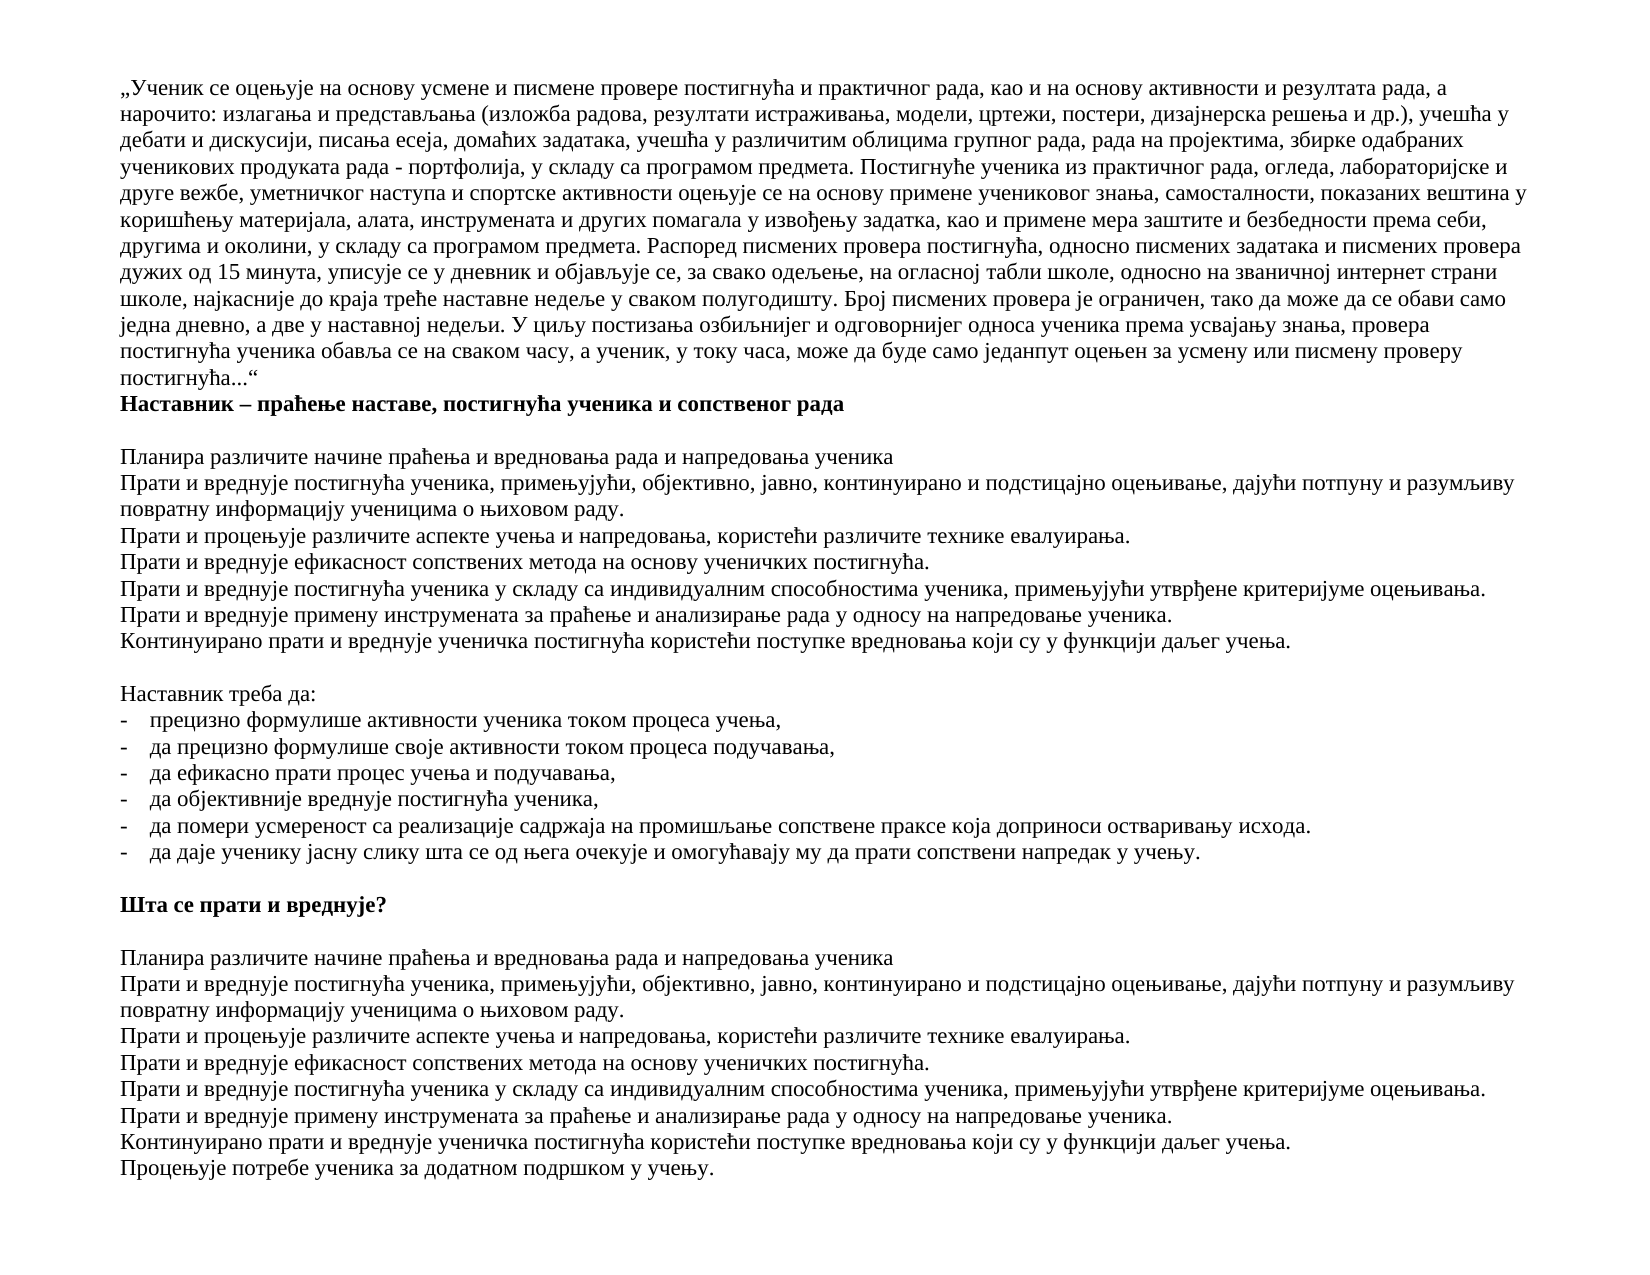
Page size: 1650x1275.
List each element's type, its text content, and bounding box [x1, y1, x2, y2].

text Прати и процењује различите аспекте учења и напредовања, користећи различите технике евалуирања. [120, 522, 1530, 548]
text Планира различите начине праћења и вредновања рада и напредовања ученика [120, 443, 1530, 469]
text Прати и вреднује постигнућа ученика, примењујући, објективно, јавно, континуирано и подстицајно оцењивање, дајући потпуну и разумљиву повратну информацију ученицима о њиховом раду. [120, 970, 1530, 1023]
text - прецизно формулише активности ученика током процеса учења, [120, 706, 1530, 733]
text Планира различите начине праћења и вредновања рада и напредовања ученика [120, 943, 1530, 970]
text Прати и вреднује ефикасност сопствених метода на основу ученичких постигнућа. [120, 548, 1530, 574]
text Прати и вреднује постигнућа ученика у складу са индивидуалним способностима ученика, примењујући утврђене критеријуме оцењивања. [120, 574, 1530, 601]
text „Ученик се оцењује на основу усмене и писмене провере постигнућа и практичног рада, као и на основу активности и резултата рада, а нарочито: излагања и представљања (изложба радова, резултати истраживања, модели, цртежи, постери, дизајнерска решења и др.), учешћа у дебати и дискусији, писања есеја, домаћих задатака, учешћа у различитим облицима групног рада, рада на пројектима, збирке одабраних ученикових продуката рада - портфолија, у складу са програмом предмета. Постигнуће ученика из практичног рада, огледа, лабораторијске и друге вежбе, уметничког наступа и спортске активности оцењује се на основу примене учениковог знања, самосталности, показаних вештина у коришћењу материјала, алата, инструмената и других помагала у извођењу задатка, као и примене мера заштите и безбедности према себи, другима и околини, у складу са програмом предмета. Распоред писмених провера постигнућа, односно писмених задатака и писмених провера дужих од 15 минута, уписује се у дневник и објављује се, за свако одељење, на огласној табли школе, односно на званичној интернет страни школе, најкасније до краја треће наставне недеље у сваком полугодишту. Број писмених провера је ограничен, тако да може да се обави само једна дневно, а две у наставној недељи. У циљу постизања озбиљнијег и одговорнијег односа ученика према усвајању знања, провера постигнућа ученика обавља се на сваком часу, а ученик, у току часа, може да буде само једанпут оцењен за усмену или писмену проверу постигнућа...“ [120, 74, 1530, 390]
text Прати и вреднује ефикасност сопствених метода на основу ученичких постигнућа. [120, 1049, 1530, 1075]
text - да помери усмереност са реализације садржаја на промишљање сопствене праксе која доприноси остваривању исхода. [120, 812, 1530, 838]
text Прати и вреднује постигнућа ученика у складу са индивидуалним способностима ученика, примењујући утврђене критеријуме оцењивања. [120, 1075, 1530, 1102]
text Прати и процењује различите аспекте учења и напредовања, користећи различите технике евалуирања. [120, 1023, 1530, 1049]
text Прати и вреднује примену инструмената за праћење и анализирање рада у односу на напредовање ученика. [120, 601, 1530, 627]
text - да објективније вреднује постигнућа ученика, [120, 785, 1530, 812]
text Прати и вреднује примену инструмената за праћење и анализирање рада у односу на напредовање ученика. [120, 1102, 1530, 1128]
text Прати и вреднује постигнућа ученика, примењујући, објективно, јавно, континуирано и подстицајно оцењивање, дајући потпуну и разумљиву повратну информацију ученицима о њиховом раду. [120, 469, 1530, 522]
text - да даје ученику јасну слику шта се од њега очекује и омогућавају му да прати сопствени напредак у учењу. [120, 838, 1530, 864]
text Наставник – праћење наставе, постигнућа ученика и сопственог рада [120, 390, 1530, 416]
text Процењује потребе ученика за додатном подршком у учењу. [120, 1154, 1530, 1181]
text Континуирано прати и вреднује ученичка постигнућа користећи поступке вредновања који су у функцији даљег учења. [120, 627, 1530, 654]
text Континуирано прати и вреднује ученичка постигнућа користећи поступке вредновања који су у функцији даљег учења. [120, 1128, 1530, 1154]
text - да прецизно формулише своје активности током процеса подучавања, [120, 733, 1530, 759]
text Шта се прати и вреднује? [120, 891, 1530, 917]
text Наставник треба да: [120, 680, 1530, 706]
text - да ефикасно прати процес учења и подучавања, [120, 759, 1530, 785]
